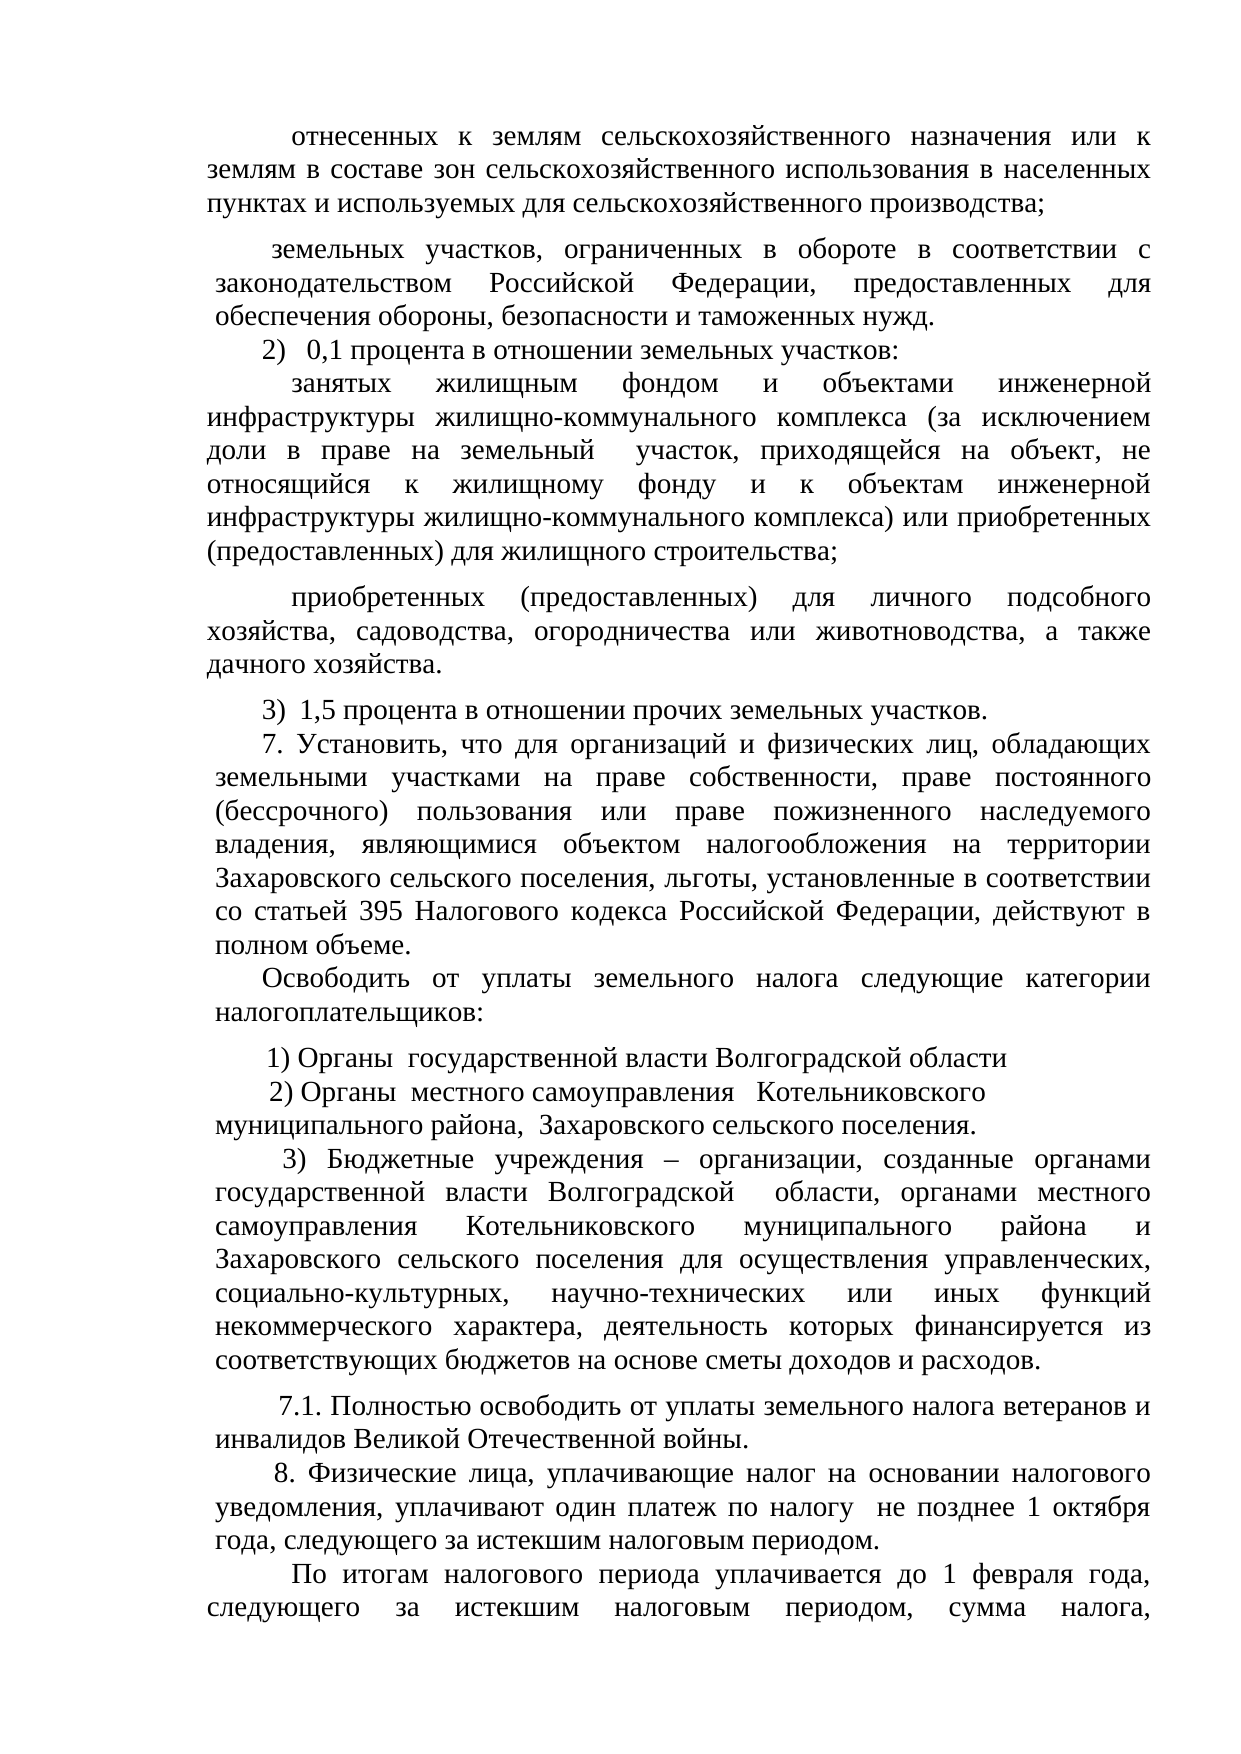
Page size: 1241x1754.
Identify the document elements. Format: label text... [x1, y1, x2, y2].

text 8. Физические лица, уплачивающие налог на основании налогового уведомления, уплачивают один платеж по налогу не позднее 1 октября года, следующего за истекшим налоговым периодом. [215, 1455, 1152, 1556]
text Освободить от уплаты земельного налога следующие категории налогоплательщиков: [215, 961, 1152, 1028]
text 7.1. Полностью освободить от уплаты земельного налога ветеранов и инвалидов Великой Отечественной войны. [215, 1388, 1152, 1455]
text отнесенных к землям сельскохозяйственного назначения или к землям в составе зон сельскохозяйственного использования в населенных пунктах и используемых для сельскохозяйственного производства; [207, 118, 1152, 219]
text земельных участков, ограниченных в обороте в соответствии с законодательством Российской Федерации, предоставленных для обеспечения обороны, безопасности и таможенных нужд. [215, 231, 1152, 332]
title 2) Органы местного самоуправления Котельниковского муниципального района, Захаровского сельского поселения. [215, 1074, 1152, 1141]
title 1) Органы государственной власти Волгоградской области [215, 1040, 1152, 1074]
list 0,1 процента в отношении земельных участков: [262, 332, 1152, 365]
text 7. Установить, что для организаций и физических лиц, обладающих земельными участками на праве собственности, праве постоянного (бессрочного) пользования или праве пожизненного наследуемого владения, являющимися объектом налогообложения на территории Захаровского сельского поселения, льготы, установленные в соответствии со статьей 395 Налогового кодекса Российской Федерации, действуют в полном объеме. [215, 726, 1152, 961]
list 1,5 процента в отношении прочих земельных участков. [262, 692, 1152, 726]
text 3) Бюджетные учреждения – организации, созданные органами государственной власти Волгоградской области, органами местного самоуправления Котельниковского муниципального района и Захаровского сельского поселения для осуществления управленческих, социально-культурных, научно-технических или иных функций некоммерческого характера, деятельность которых финансируется из соответствующих бюджетов на основе сметы доходов и расходов. [215, 1141, 1152, 1376]
text приобретенных (предоставленных) для личного подсобного хозяйства, садоводства, огородничества или животноводства, а также дачного хозяйства. [207, 579, 1152, 680]
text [207, 1556, 1152, 1623]
text занятых жилищным фондом и объектами инженерной инфраструктуры жилищно-коммунального комплекса (за исключением доли в праве на земельный участок, приходящейся на объект, не относящийся к жилищному фонду и к объектам инженерной инфраструктуры жилищно-коммунального комплекса) или приобретенных (предоставленных) для жилищного строительства; [207, 365, 1152, 567]
